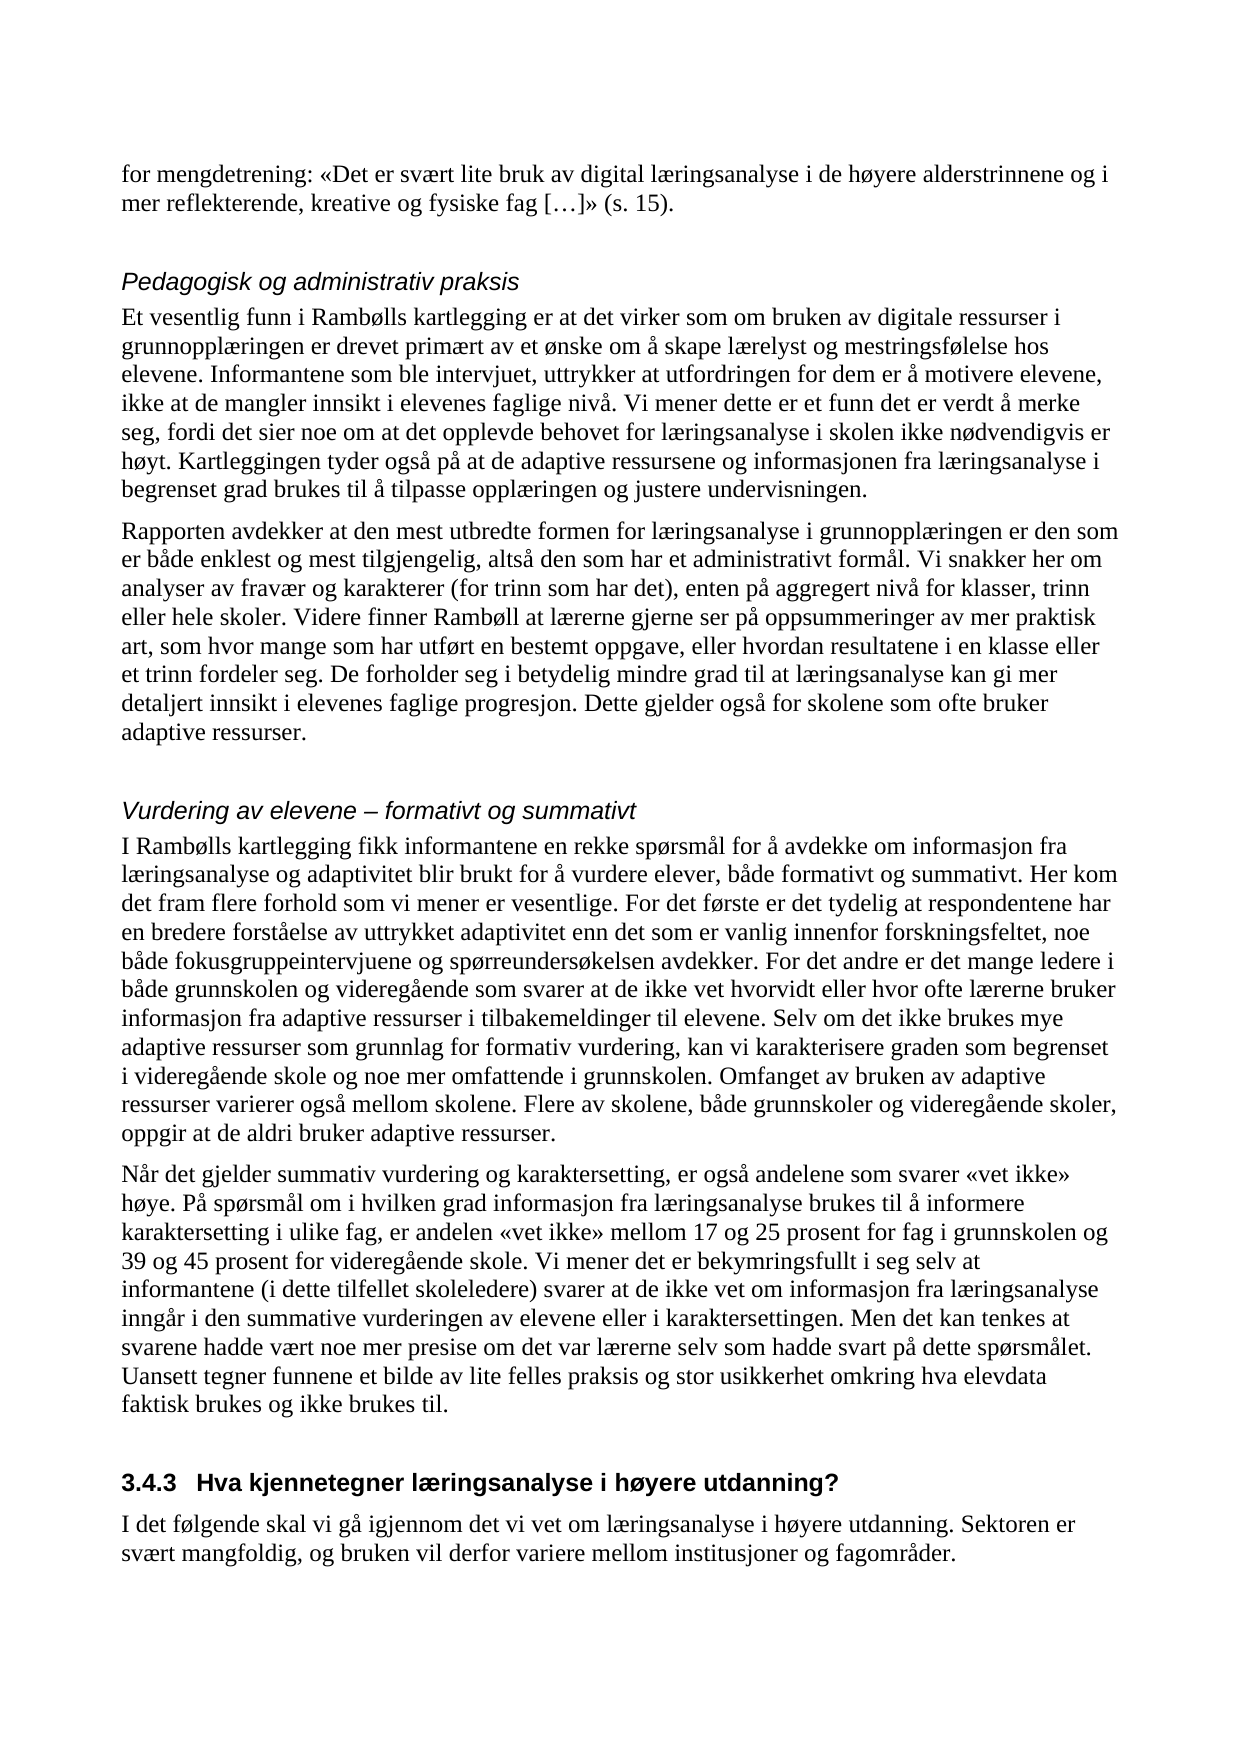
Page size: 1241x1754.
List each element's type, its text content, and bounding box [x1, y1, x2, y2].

subtitle Hva kjennetegner læringsanalyse i høyere utdanning? [121, 1468, 1119, 1497]
text Pedagogisk og administrativ praksis [121, 267, 1119, 296]
text Vurdering av elevene – formativt og summativt [121, 796, 1119, 824]
text I det følgende skal vi gå igjennom det vi vet om læringsanalyse i høyere utdanning. Sektoren er svært mangfoldig, og bruken vil derfor variere mellom institusjoner og fagområder. [121, 1509, 1119, 1567]
text Rapporten avdekker at den mest utbredte formen for læringsanalyse i grunnopplæringen er den som er både enklest og mest tilgjengelig, altså den som har et administrativt formål. Vi snakker her om analyser av fravær og karakterer (for trinn som har det), enten på aggregert nivå for klasser, trinn eller hele skoler. Videre finner Rambøll at lærerne gjerne ser på oppsummeringer av mer praktisk art, som hvor mange som har utført en bestemt oppgave, eller hvordan resultatene i en klasse eller et trinn fordeler seg. De forholder seg i betydelig mindre grad til at læringsanalyse kan gi mer detaljert innsikt i elevenes faglige progresjon. Dette gjelder også for skolene som ofte bruker adaptive ressurser. [121, 516, 1119, 746]
text Et vesentlig funn i Rambølls kartlegging er at det virker som om bruken av digitale ressurser i grunnopplæringen er drevet primært av et ønske om å skape lærelyst og mestringsfølelse hos elevene. Informantene som ble intervjuet, uttrykker at utfordringen for dem er å motivere elevene, ikke at de mangler innsikt i elevenes faglige nivå. Vi mener dette er et funn det er verdt å merke seg, fordi det sier noe om at det opplevde behovet for læringsanalyse i skolen ikke nødvendigvis er høyt. Kartleggingen tyder også på at de adaptive ressursene og informasjonen fra læringsanalyse i begrenset grad brukes til å tilpasse opplæringen og justere undervisningen. [121, 302, 1119, 503]
text I Rambølls kartlegging fikk informantene en rekke spørsmål for å avdekke om informasjon fra læringsanalyse og adaptivitet blir brukt for å vurdere elever, både formativt og summativt. Her kom det fram flere forhold som vi mener er vesentlige. For det første er det tydelig at respondentene har en bredere forståelse av uttrykket adaptivitet enn det som er vanlig innenfor forskningsfeltet, noe både fokusgruppeintervjuene og spørreundersøkelsen avdekker. For det andre er det mange ledere i både grunnskolen og videregående som svarer at de ikke vet hvorvidt eller hvor ofte lærerne bruker informasjon fra adaptive ressurser i tilbakemeldinger til elevene. Selv om det ikke brukes mye adaptive ressurser som grunnlag for formativ vurdering, kan vi karakterisere graden som begrenset i videregående skole og noe mer omfattende i grunnskolen. Omfanget av bruken av adaptive ressurser varierer også mellom skolene. Flere av skolene, både grunnskoler og videregående skoler, oppgir at de aldri bruker adaptive ressurser. [121, 831, 1119, 1147]
text Når det gjelder summativ vurdering og karaktersetting, er også andelene som svarer «vet ikke» høye. På spørsmål om i hvilken grad informasjon fra læringsanalyse brukes til å informere karaktersetting i ulike fag, er andelen «vet ikke» mellom 17 og 25 prosent for fag i grunnskolen og 39 og 45 prosent for videregående skole. Vi mener det er bekymringsfullt i seg selv at informantene (i dette tilfellet skoleledere) svarer at de ikke vet om informasjon fra læringsanalyse inngår i den summative vurderingen av elevene eller i karaktersettingen. Men det kan tenkes at svarene hadde vært noe mer presise om det var lærerne selv som hadde svart på dette spørsmålet. Uansett tegner funnene et bilde av lite felles praksis og stor usikkerhet omkring hva elevdata faktisk brukes og ikke brukes til. [121, 1159, 1119, 1418]
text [121, 159, 1119, 217]
